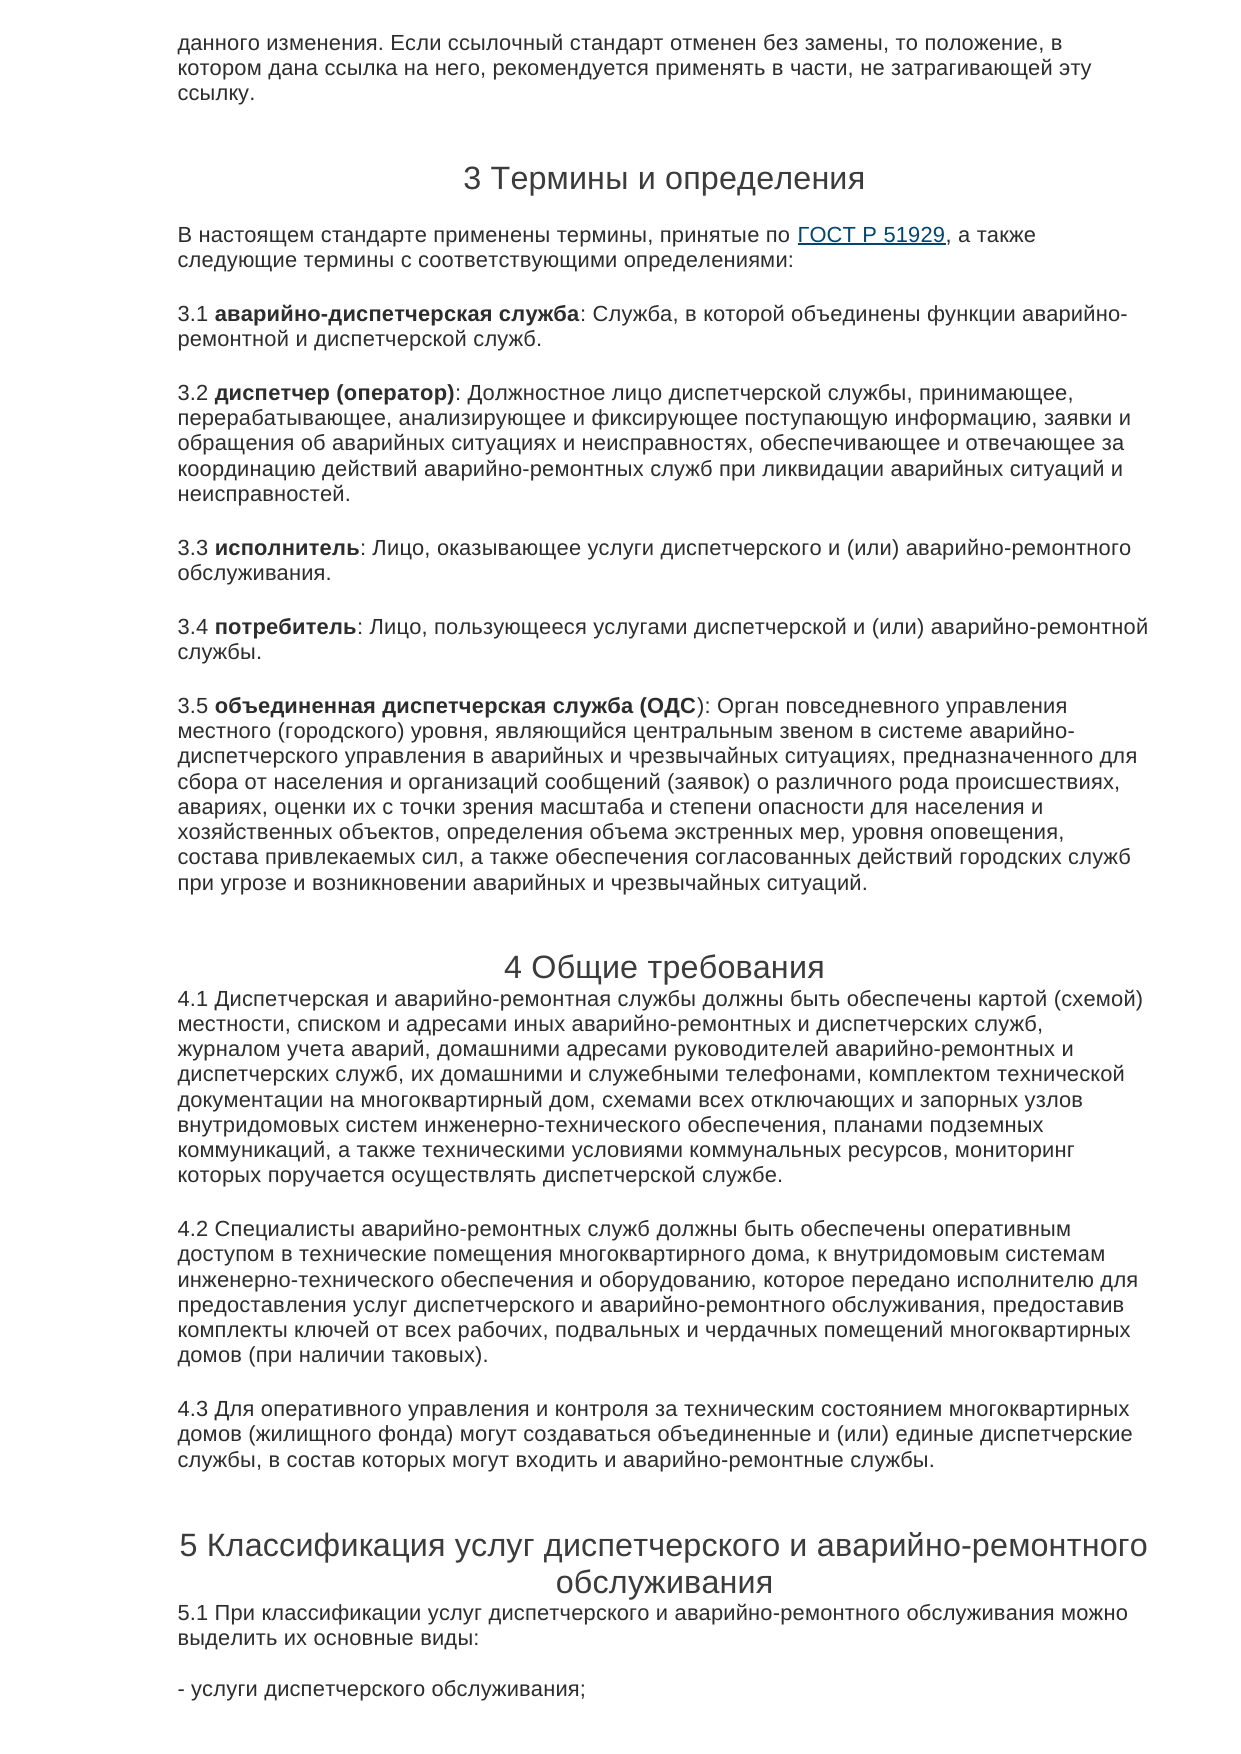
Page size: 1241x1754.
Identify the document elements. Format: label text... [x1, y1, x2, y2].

subtitle 4 Общие требования [177, 948, 1152, 986]
text 3.1 аварийно-диспетчерская служба: Служба, в которой объединены функции аварийно-ремонтной и диспетчерской служб. [177, 301, 1152, 380]
text 3.3 исполнитель: Лицо, оказывающее услуги диспетчерского и (или) аварийно-ремонтного обслуживания. [177, 534, 1152, 614]
text 4.1 Диспетчерская и аварийно-ремонтная службы должны быть обеспечены картой (схемой) местности, списком и адресами иных аварийно-ремонтных и диспетчерских служб, журналом учета аварий, домашними адресами руководителей аварийно-ремонтных и диспетчерских служб, их домашними и служебными телефонами, комплектом технической документации на многоквартирный дом, схемами всех отключающих и запорных узлов внутридомовых систем инженерно-технического обеспечения, планами подземных коммуникаций, а также техническими условиями коммунальных ресурсов, мониторинг которых поручается осуществлять диспетчерской службе. [177, 986, 1152, 1216]
text 4.2 Специалисты аварийно-ремонтных служб должны быть обеспечены оперативным доступом в технические помещения многоквартирного дома, к внутридомовым системам инженерно-технического обеспечения и оборудованию, которое передано исполнителю для предоставления услуг диспетчерского и аварийно-ремонтного обслуживания, предоставив комплекты ключей от всех рабочих, подвальных и чердачных помещений многоквартирных домов (при наличии таковых). [177, 1216, 1152, 1396]
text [177, 1600, 1152, 1701]
text В настоящем стандарте применены термины, принятые по ГОСТ Р 51929, а также следующие термины с соответствующими определениями: [177, 196, 1152, 301]
text 4.3 Для оперативного управления и контроля за техническим состоянием многоквартирных домов (жилищного фонда) могут создаваться объединенные и (или) единые диспетчерские службы, в состав которых могут входить и аварийно-ремонтные службы. [177, 1396, 1152, 1526]
text 3.4 потребитель: Лицо, пользующееся услугами диспетчерской и (или) аварийно-ремонтной службы. [177, 614, 1152, 693]
text 3.5 объединенная диспетчерская служба (ОДС): Орган повседневного управления местного (городского) уровня, являющийся центральным звеном в системе аварийно-диспетчерского управления в аварийных и чрезвычайных ситуациях, предназначенного для сбора от населения и организаций сообщений (заявок) о различного рода происшествиях, авариях, оценки их с точки зрения масштаба и степени опасности для населения и хозяйственных объектов, определения объема экстренных мер, уровня оповещения, состава привлекаемых сил, а также обеспечения согласованных действий городских служб при угрозе и возникновении аварийных и чрезвычайных ситуаций. [177, 693, 1152, 948]
text 3.2 диспетчер (оператор): Должностное лицо диспетчерской службы, принимающее, перерабатывающее, анализирующее и фиксирующее поступающую информацию, заявки и обращения об аварийных ситуациях и неисправностях, обеспечивающее и отвечающее за координацию действий аварийно-ремонтных служб при ликвидации аварийных ситуаций и неисправностей. [177, 380, 1152, 534]
subtitle 5 Классификация услуг диспетчерского и аварийно-ремонтного обслуживания [177, 1526, 1152, 1600]
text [177, 29, 1152, 159]
subtitle 3 Термины и определения [177, 159, 1152, 196]
